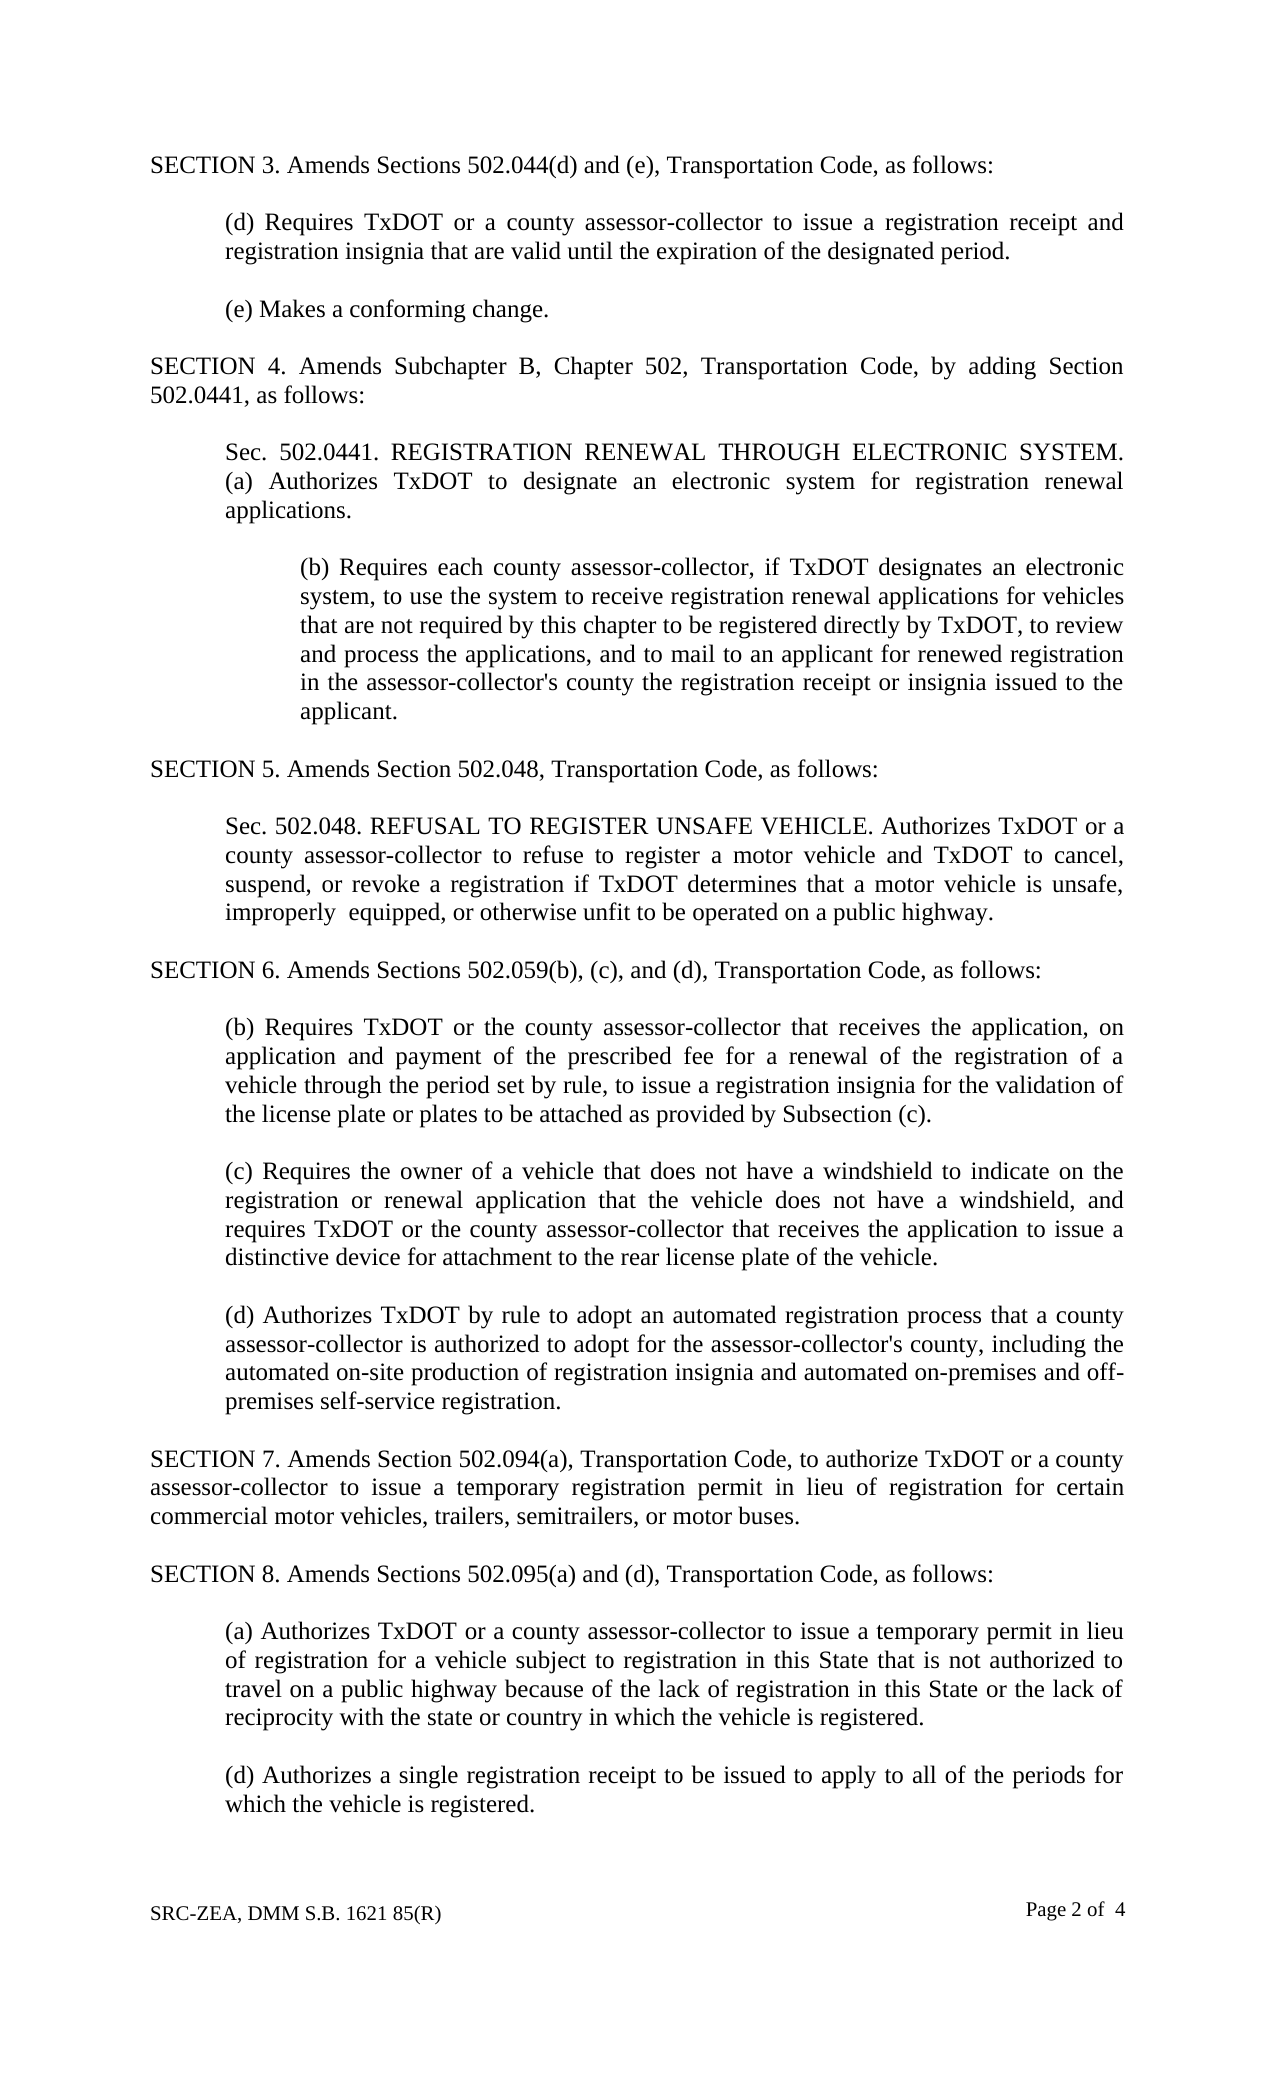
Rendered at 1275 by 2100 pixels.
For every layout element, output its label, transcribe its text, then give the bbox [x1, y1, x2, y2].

text SECTION 5. Amends Section 502.048, Transportation Code, as follows: [150, 754, 1125, 782]
text (b) Requires TxDOT or the county assessor-collector that receives the application, on application and payment of the prescribed fee for a renewal of the registration of a vehicle through the period set by rule, to issue a registration insignia for the validation of the license plate or plates to be attached as provided by Subsection (c). [225, 1012, 1125, 1127]
text SECTION 8. Amends Sections 502.095(a) and (d), Transportation Code, as follows: [150, 1559, 1125, 1587]
text (e) Makes a conforming change. [225, 294, 1125, 322]
text (d) Requires TxDOT or a county assessor-collector to issue a registration receipt and registration insignia that are valid until the expiration of the designated period. [225, 207, 1125, 265]
text (d) Authorizes a single registration receipt to be issued to apply to all of the periods for which the vehicle is registered. [225, 1760, 1125, 1817]
text Sec. 502.0441. REGISTRATION RENEWAL THROUGH ELECTRONIC SYSTEM. (a) Authorizes TxDOT to designate an electronic system for registration renewal applications. [225, 437, 1125, 524]
text (a) Authorizes TxDOT or a county assessor-collector to issue a temporary permit in lieu of registration for a vehicle subject to registration in this State that is not authorized to travel on a public highway because of the lack of registration in this State or the lack of reciprocity with the state or country in which the vehicle is registered. [225, 1616, 1125, 1731]
text (d) Authorizes TxDOT by rule to adopt an automated registration process that a county assessor-collector is authorized to adopt for the assessor-collector's county, including the automated on-site production of registration insignia and automated on-premises and off-premises self-service registration. [225, 1300, 1125, 1415]
text SECTION 6. Amends Sections 502.059(b), (c), and (d), Transportation Code, as follows: [150, 955, 1125, 984]
text SECTION 7. Amends Section 502.094(a), Transportation Code, to authorize TxDOT or a county assessor-collector to issue a temporary registration permit in lieu of registration for certain commercial motor vehicles, trailers, semitrailers, or motor buses. [150, 1444, 1125, 1530]
text SECTION 3. Amends Sections 502.044(d) and (e), Transportation Code, as follows: [150, 150, 1125, 179]
text SECTION 4. Amends Subchapter B, Chapter 502, Transportation Code, by adding Section 502.0441, as follows: [150, 351, 1125, 409]
text (c) Requires the owner of a vehicle that does not have a windshield to indicate on the registration or renewal application that the vehicle does not have a windshield, and requires TxDOT or the county assessor-collector that receives the application to issue a distinctive device for attachment to the rear license plate of the vehicle. [225, 1156, 1125, 1271]
text (b) Requires each county assessor-collector, if TxDOT designates an electronic system, to use the system to receive registration renewal applications for vehicles that are not required by this chapter to be registered directly by TxDOT, to review and process the applications, and to mail to an applicant for renewed registration in the assessor-collector's county the registration receipt or insignia issued to the applicant. [300, 552, 1125, 725]
text Sec. 502.048. REFUSAL TO REGISTER UNSAFE VEHICLE. Authorizes TxDOT or a county assessor-collector to refuse to register a motor vehicle and TxDOT to cancel, suspend, or revoke a registration if TxDOT determines that a motor vehicle is unsafe, improperly equipped, or otherwise unfit to be operated on a public highway. [225, 811, 1125, 926]
